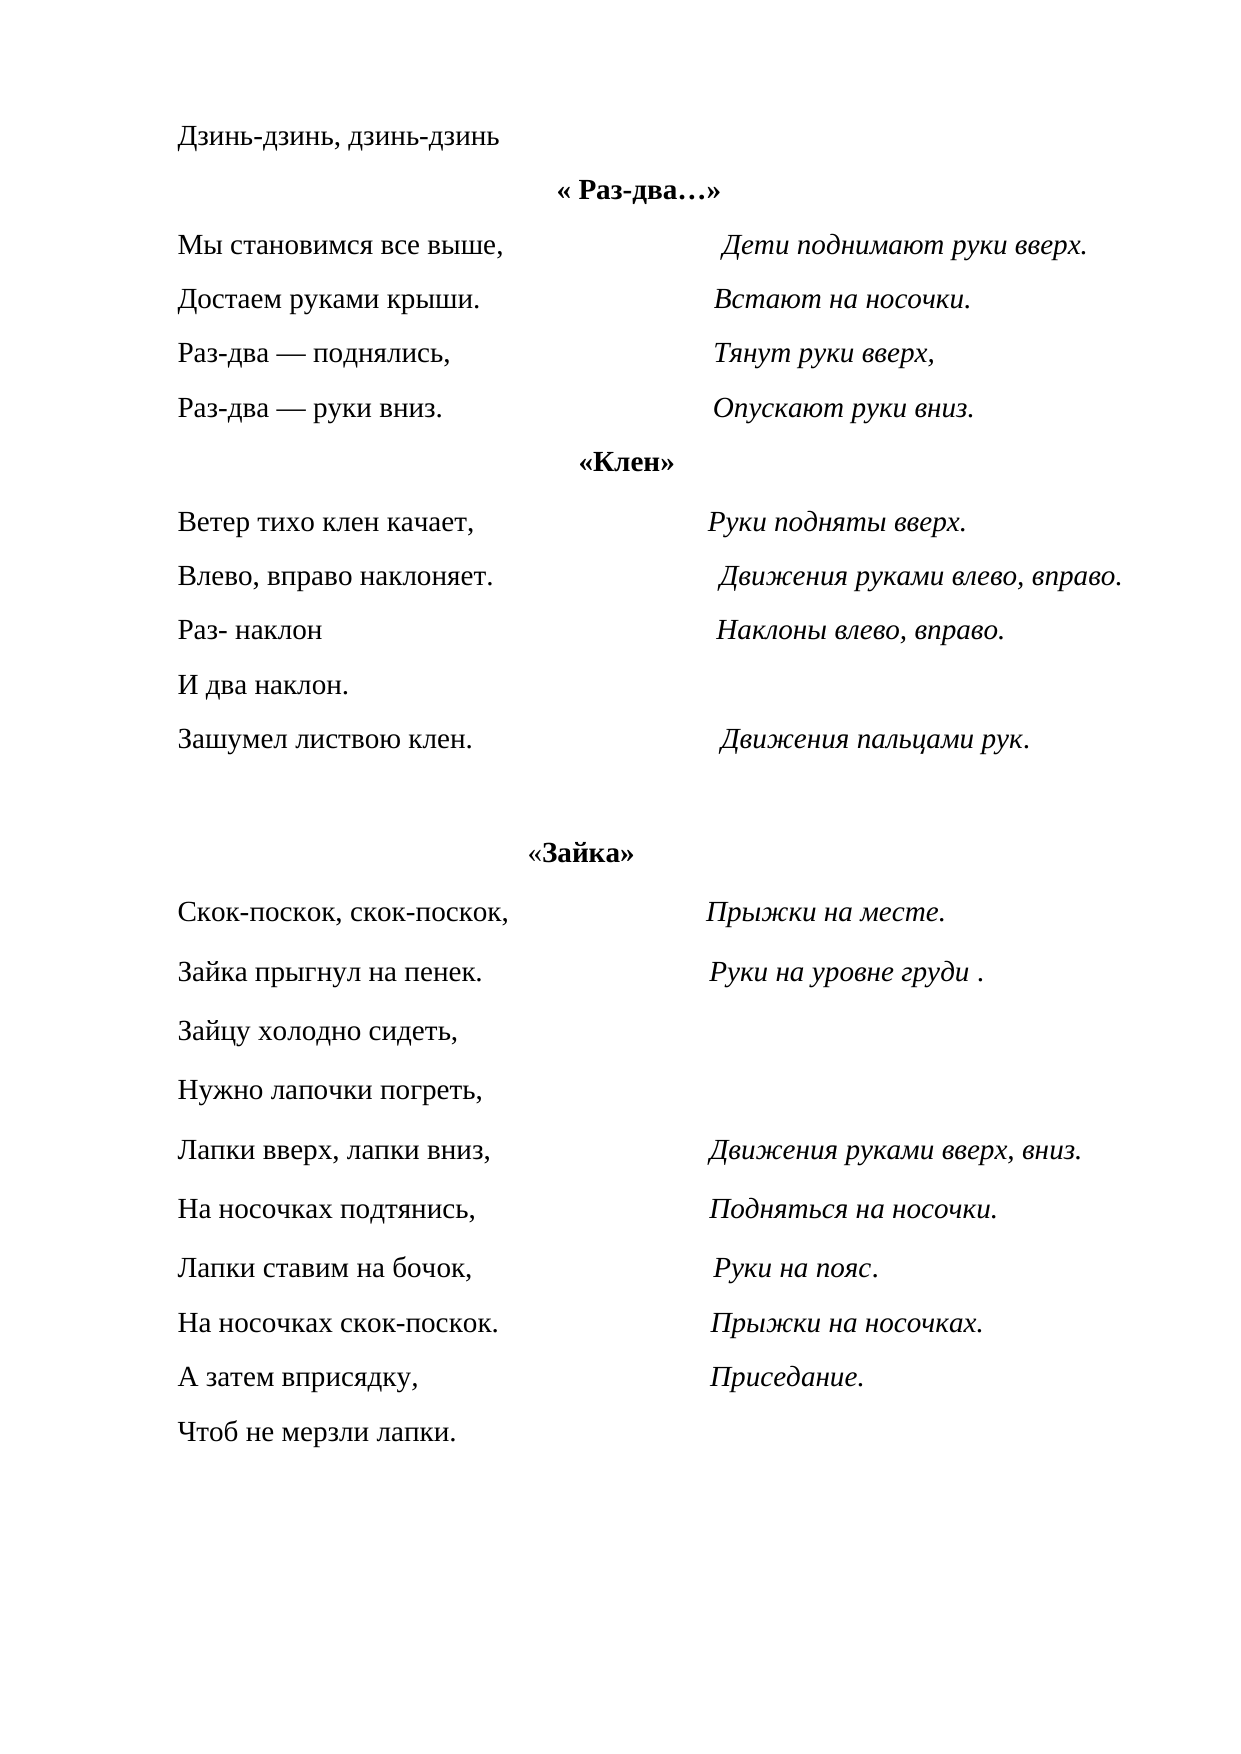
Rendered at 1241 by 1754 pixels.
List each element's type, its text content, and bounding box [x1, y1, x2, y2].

text Лапки вверх, лапки вниз, Движения руками вверх, вниз. [177, 1132, 1141, 1165]
text На носочках скок-поскок. Прыжки на носочках. [177, 1305, 1141, 1338]
text На носочках подтянись, Подняться на носочки. [177, 1191, 1141, 1225]
text Чтоб не мерзли лапки. [177, 1414, 1141, 1447]
text Нужно лапочки погреть, [177, 1072, 1141, 1106]
text Раз-два — поднялись, Тянут руки вверх, [177, 336, 1141, 369]
text Влево, вправо наклоняет. Движения руками влево, вправо. [177, 558, 1141, 592]
text Лапки ставим на бочок, Руки на пояс. [177, 1251, 1141, 1284]
text Дзинь-дзинь, дзинь-дзинь [177, 118, 1141, 152]
text «Зайка» [177, 835, 1141, 868]
text Скок-поскок, скок-поскок, Прыжки на месте. [177, 894, 1141, 928]
text Ветер тихо клен качает, Руки подняты вверх. [177, 504, 1141, 537]
text « Раз-два…» [177, 172, 1141, 206]
text Зайка прыгнул на пенек. Руки на уровне груди . [177, 954, 1141, 987]
text Раз-два — руки вниз. Опускают руки вниз. [177, 390, 1141, 423]
text «Клен» [177, 444, 1141, 478]
text И два наклон. [177, 667, 1141, 700]
text Раз- наклон Наклоны влево, вправо. [177, 612, 1141, 646]
text А затем вприсядку, Приседание. [177, 1359, 1141, 1393]
text Зайцу холодно сидеть, [177, 1013, 1141, 1047]
text Мы становимся все выше, Дети поднимают руки вверх. [177, 227, 1141, 260]
text Зашумел листвою клен. Движения пальцами рук. [177, 721, 1141, 755]
text Достаем руками крыши. Встают на носочки. [177, 281, 1141, 315]
